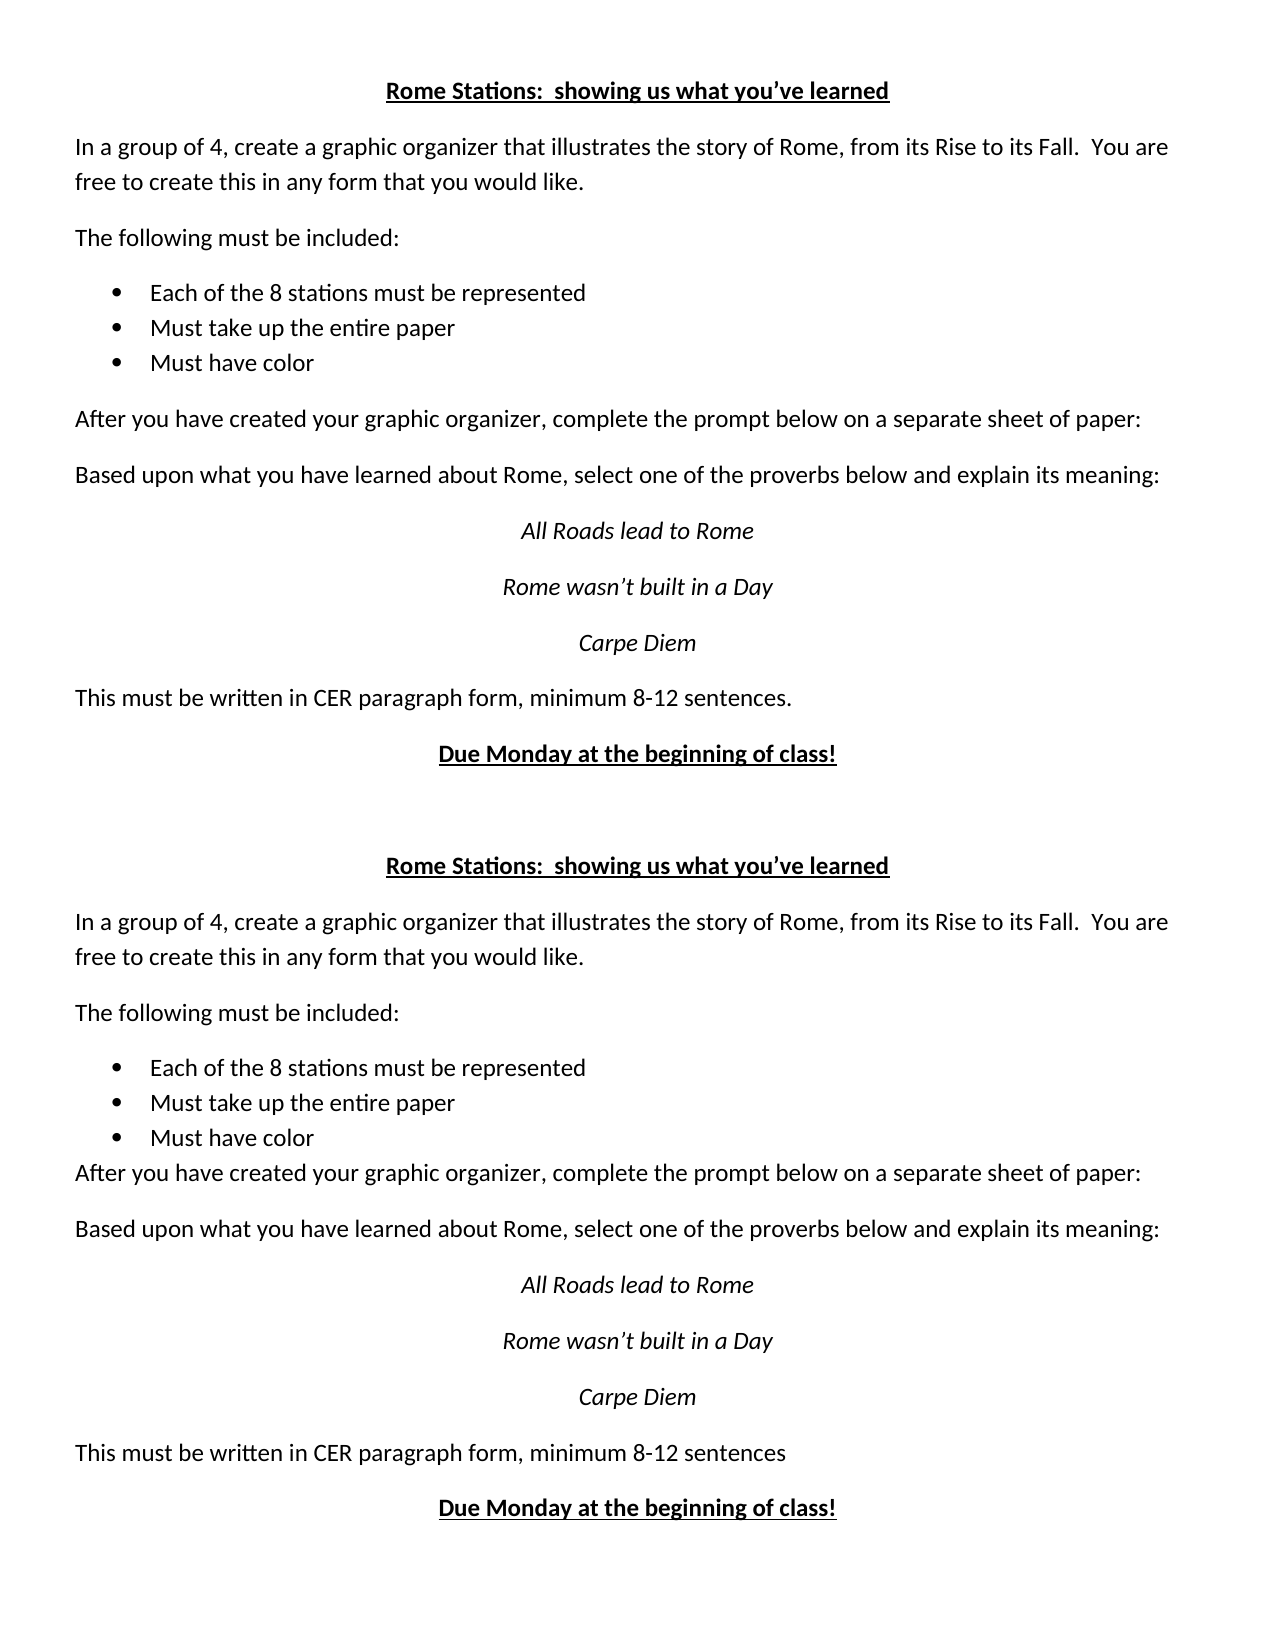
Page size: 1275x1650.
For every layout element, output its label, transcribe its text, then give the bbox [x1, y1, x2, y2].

text All Roads lead to Rome [75, 1269, 1200, 1300]
text In a group of 4, create a graphic organizer that illustrates the story of Rome, from its Rise to its Fall. You are free to create this in any form that you would like. [75, 131, 1200, 196]
text Carpe Diem [75, 1381, 1200, 1411]
text After you have created your graphic organizer, complete the prompt below on a separate sheet of paper: [75, 403, 1200, 434]
text All Roads lead to Rome [75, 515, 1200, 546]
list Must take up the entire paper [112, 1087, 1200, 1118]
list Each of the 8 stations must be represented [112, 277, 1200, 308]
text Rome wasn’t built in a Day [75, 1325, 1200, 1356]
text This must be written in CER paragraph form, minimum 8-12 sentences [75, 1437, 1200, 1467]
text Based upon what you have learned about Rome, select one of the proverbs below and explain its meaning: [75, 1213, 1200, 1244]
text Rome wasn’t built in a Day [75, 571, 1200, 601]
text The following must be included: [75, 997, 1200, 1027]
list Must have color [112, 347, 1200, 378]
text Based upon what you have learned about Rome, select one of the proverbs below and explain its meaning: [75, 459, 1200, 490]
text In a group of 4, create a graphic organizer that illustrates the story of Rome, from its Rise to its Fall. You are free to create this in any form that you would like. [75, 906, 1200, 971]
text After you have created your graphic organizer, complete the prompt below on a separate sheet of paper: [75, 1157, 1200, 1188]
text This must be written in CER paragraph form, minimum 8-12 sentences. [75, 682, 1200, 713]
text Rome Stations: showing us what you’ve learned [75, 850, 1200, 881]
text Due Monday at the beginning of class! [75, 1492, 1200, 1523]
list Each of the 8 stations must be represented [112, 1052, 1200, 1083]
text Due Monday at the beginning of class! [75, 738, 1200, 769]
text Carpe Diem [75, 627, 1200, 657]
list Must take up the entire paper [112, 312, 1200, 343]
list Must have color [112, 1122, 1200, 1153]
text Rome Stations: showing us what you’ve learned [75, 75, 1200, 106]
text The following must be included: [75, 222, 1200, 252]
